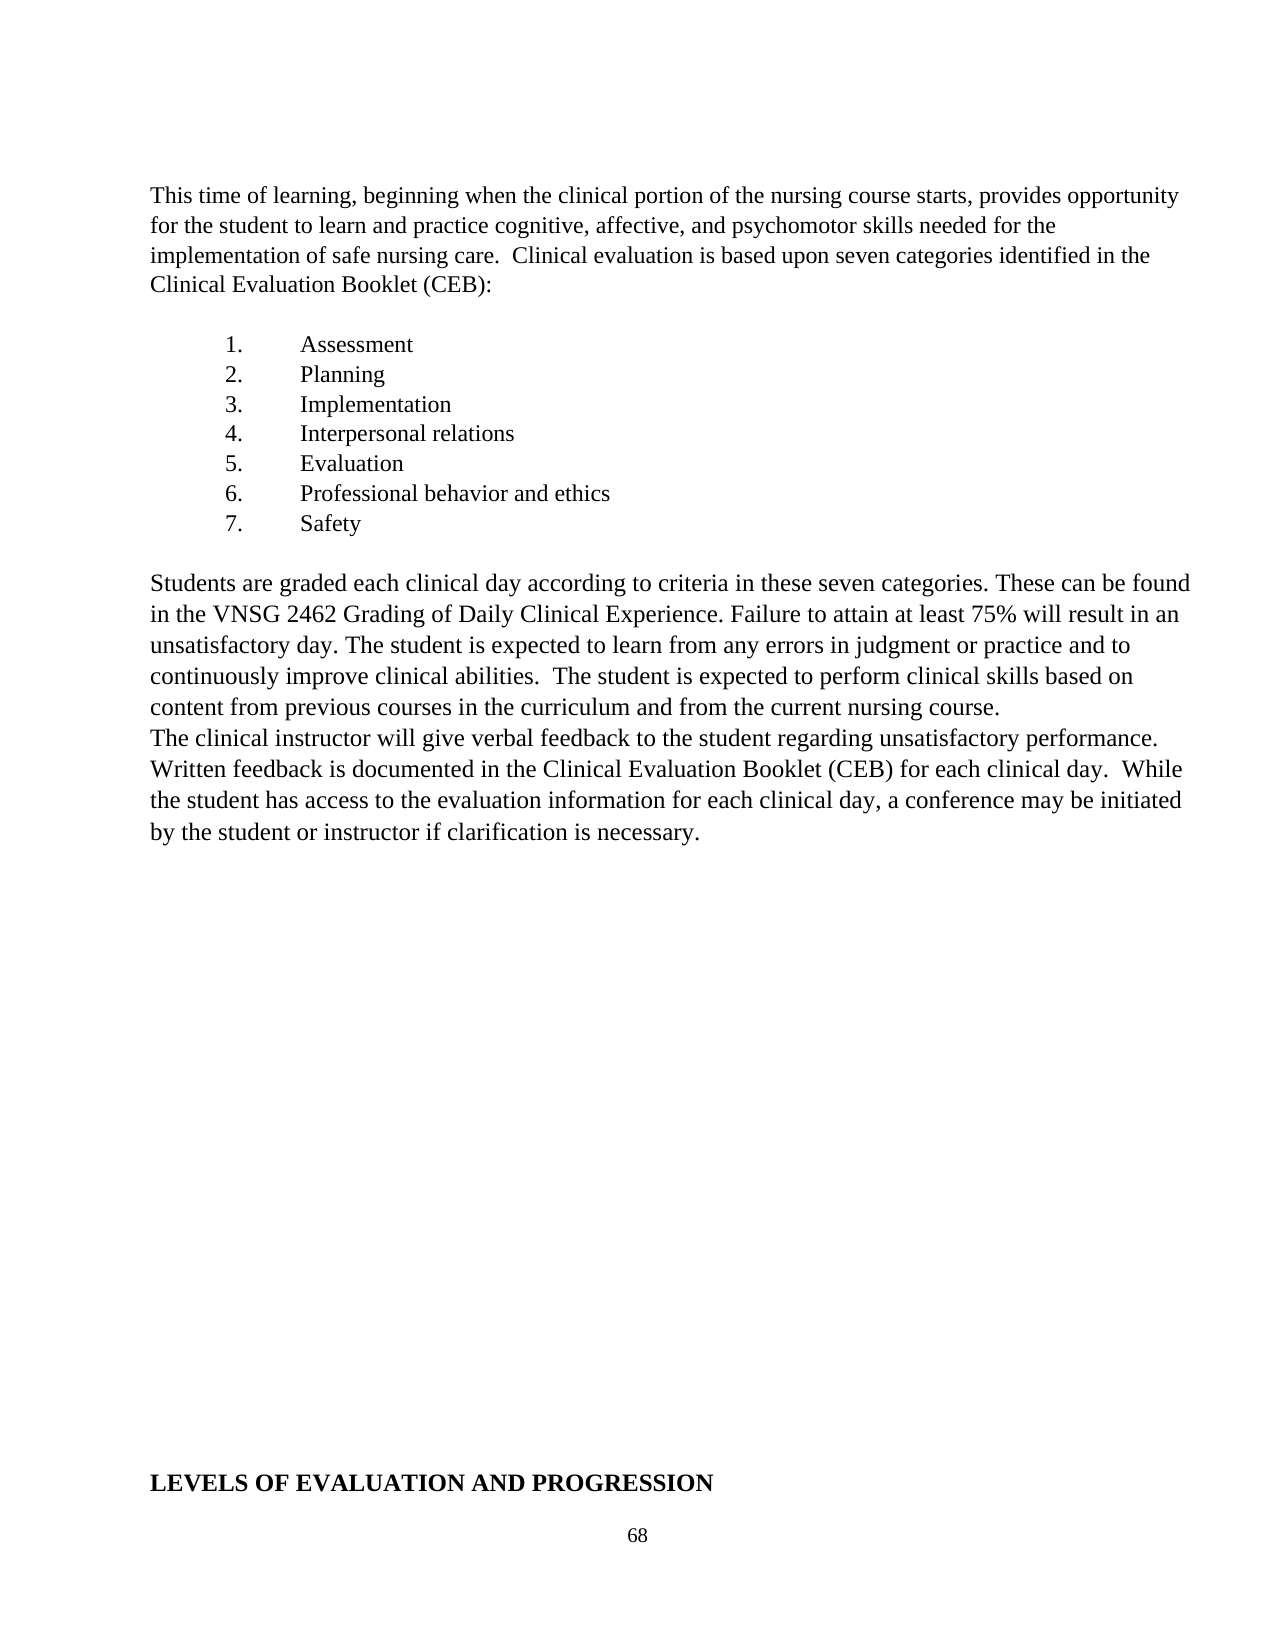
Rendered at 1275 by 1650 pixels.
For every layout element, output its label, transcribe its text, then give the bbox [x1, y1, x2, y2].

text 3. Implementation [150, 389, 1200, 417]
text 4. Interpersonal relations [150, 419, 1200, 447]
text Students are graded each clinical day according to criteria in these seven categories. These can be found in the VNSG 2462 Grading of Daily Clinical Experience. Failure to attain at least 75% will result in an unsatisfactory day. The student is expected to learn from any errors in judgment or practice and to continuously improve clinical abilities. The student is expected to perform clinical skills based on content from previous courses in the curriculum and from the current nursing course. [150, 568, 1200, 721]
text This time of learning, beginning when the clinical portion of the nursing course starts, provides opportunity for the student to learn and practice cognitive, affective, and psychomotor skills needed for the implementation of safe nursing care. Clinical evaluation is based upon seven categories identified in the Clinical Evaluation Booklet (CEB): [150, 181, 1200, 298]
text 6. Professional behavior and ethics [150, 479, 1200, 507]
text 1. Assessment [150, 330, 1200, 358]
text 7. Safety [150, 509, 1200, 536]
text 2. Planning [150, 360, 1200, 387]
text LEVELS OF EVALUATION AND PROGRESSION [150, 1468, 1125, 1497]
text The clinical instructor will give verbal feedback to the student regarding unsatisfactory performance. Written feedback is documented in the Clinical Evaluation Booklet (CEB) for each clinical day. While the student has access to the evaluation information for each clinical day, a conference may be initiated by the student or instructor if clarification is necessary. [150, 723, 1200, 845]
text 5. Evaluation [150, 449, 1200, 477]
